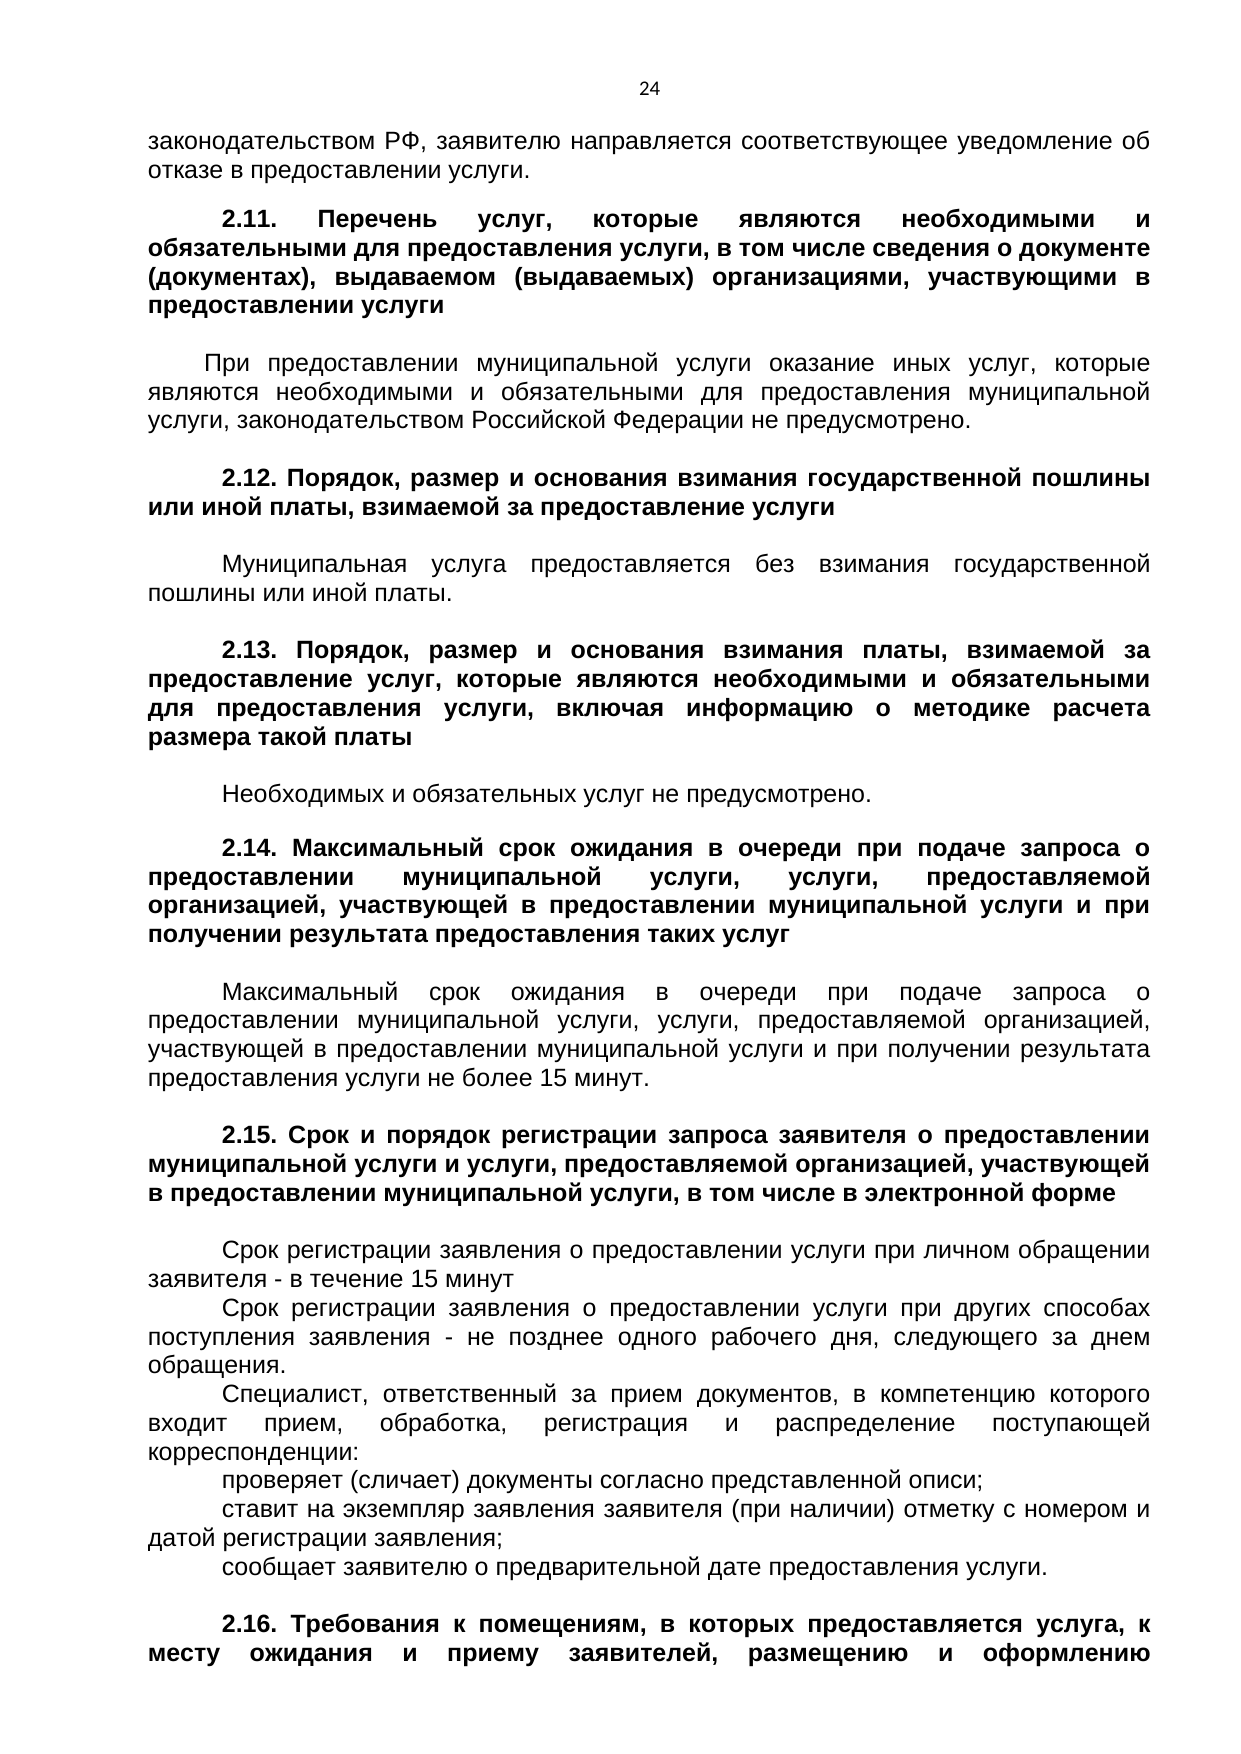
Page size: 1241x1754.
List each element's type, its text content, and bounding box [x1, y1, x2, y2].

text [148, 126, 1152, 183]
text Срок регистрации заявления о предоставлении услуги при других способах поступления заявления - не позднее одного рабочего дня, следующего за днем обращения. [148, 1293, 1152, 1379]
text 2.12. Порядок, размер и основания взимания государственной пошлины или иной платы, взимаемой за предоставление услуги [148, 463, 1152, 520]
text 2.15. Срок и порядок регистрации запроса заявителя о предоставлении муниципальной услуги и услуги, предоставляемой организацией, участвующей в предоставлении муниципальной услуги, в том числе в электронной форме [148, 1121, 1152, 1207]
text ставит на экземпляр заявления заявителя (при наличии) отметку с номером и датой регистрации заявления; [148, 1494, 1152, 1552]
text 2.14. Максимальный срок ожидания в очереди при подаче запроса о предоставлении муниципальной услуги, услуги, предоставляемой организацией, участвующей в предоставлении муниципальной услуги и при получении результата предоставления таких услуг [148, 833, 1152, 948]
text Срок регистрации заявления о предоставлении услуги при личном обращении заявителя - в течение 15 минут [148, 1236, 1152, 1293]
text Необходимых и обязательных услуг не предусмотрено. [148, 779, 1152, 808]
text проверяет (сличает) документы согласно представленной описи; [148, 1466, 1152, 1494]
text Специалист, ответственный за прием документов, в компетенцию которого входит прием, обработка, регистрация и распределение поступающей корреспонденции: [148, 1379, 1152, 1466]
text 2.13. Порядок, размер и основания взимания платы, взимаемой за предоставление услуг, которые являются необходимыми и обязательными для предоставления услуги, включая информацию о методике расчета размера такой платы [148, 635, 1152, 750]
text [148, 1609, 1152, 1667]
text При предоставлении муниципальной услуги оказание иных услуг, которые являются необходимыми и обязательными для предоставления муниципальной услуги, законодательством Российской Федерации не предусмотрено. [148, 348, 1152, 434]
text 2.11. Перечень услуг, которые являются необходимыми и обязательными для предоставления услуги, в том числе сведения о документе (документах), выдаваемом (выдаваемых) организациями, участвующими в предоставлении услуги [148, 204, 1152, 319]
text сообщает заявителю о предварительной дате предоставления услуги. [148, 1552, 1152, 1581]
text Максимальный срок ожидания в очереди при подаче запроса о предоставлении муниципальной услуги, услуги, предоставляемой организацией, участвующей в предоставлении муниципальной услуги и при получении результата предоставления услуги не более 15 минут. [148, 977, 1152, 1092]
text Муниципальная услуга предоставляется без взимания государственной пошлины или иной платы. [148, 549, 1152, 607]
